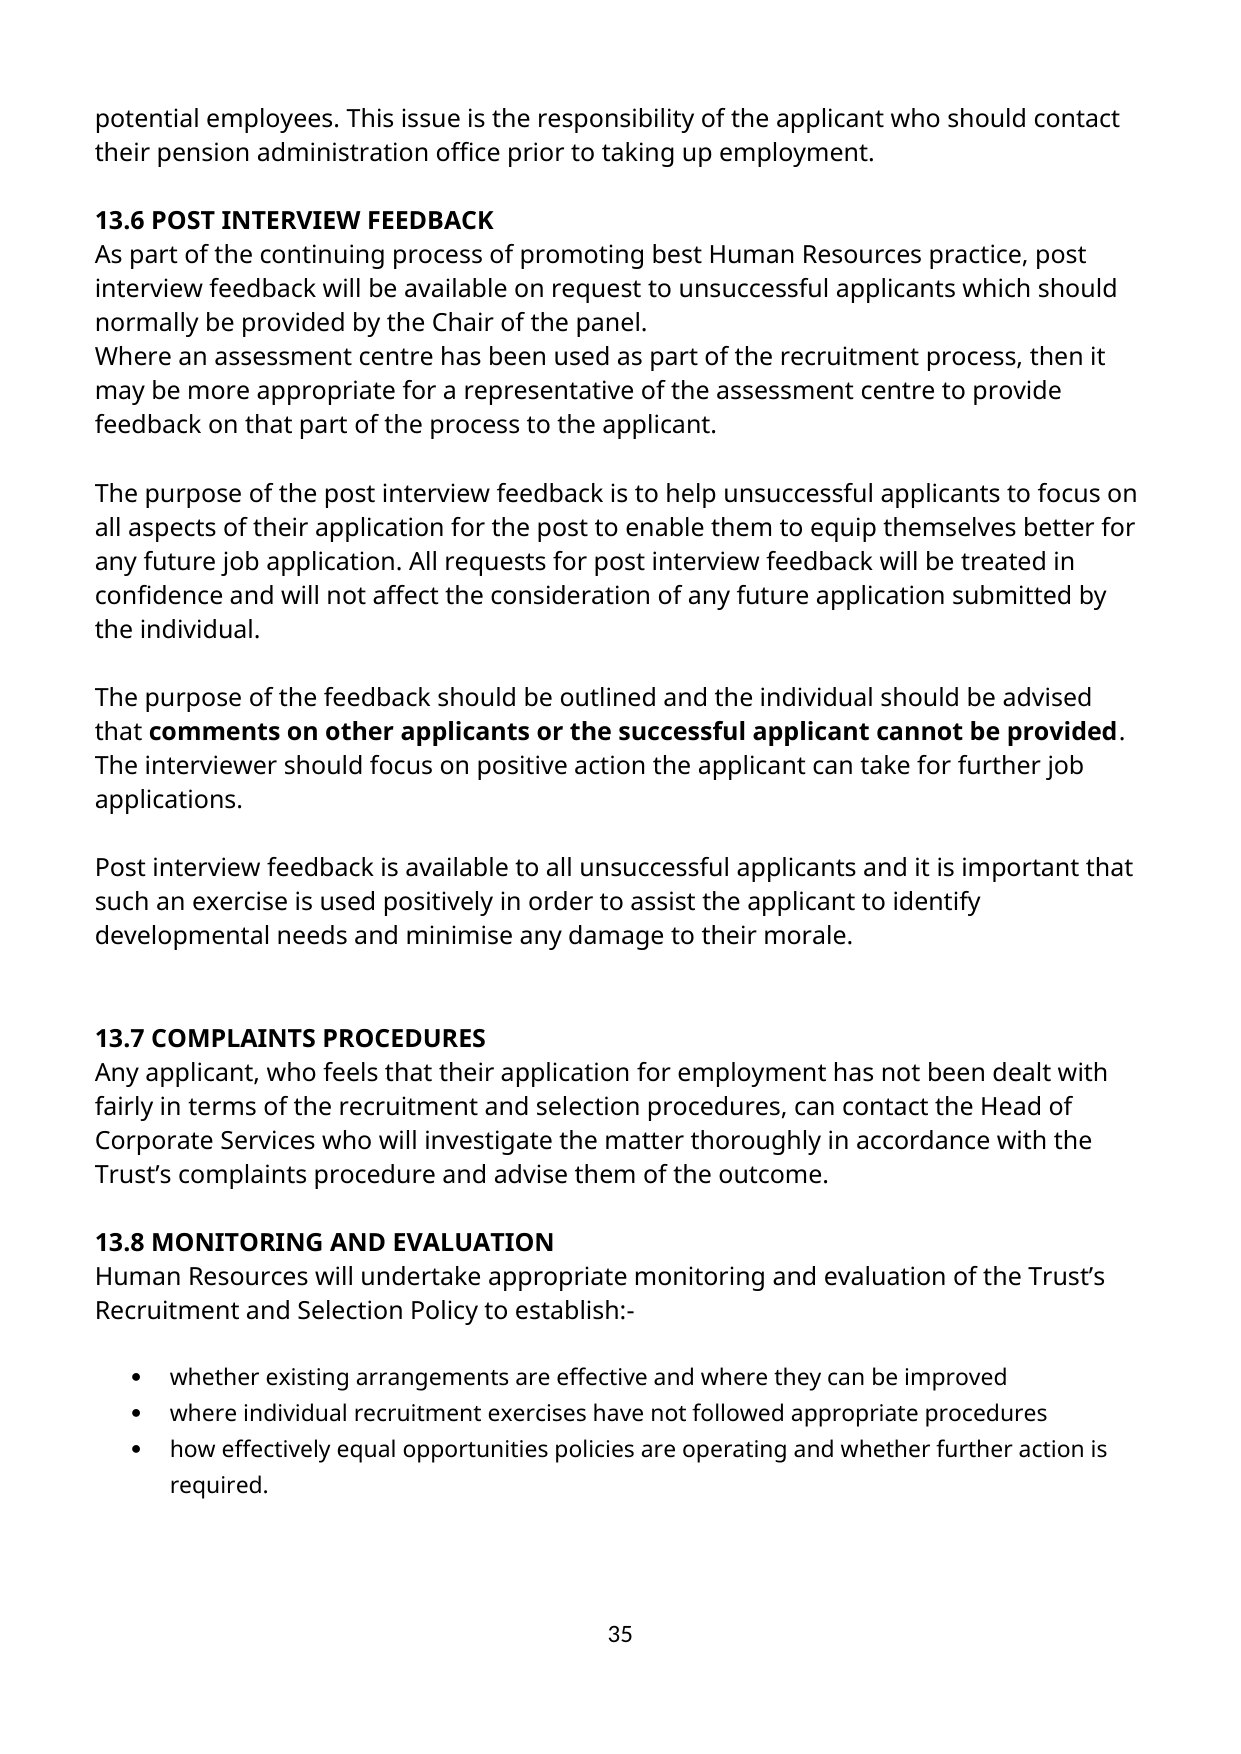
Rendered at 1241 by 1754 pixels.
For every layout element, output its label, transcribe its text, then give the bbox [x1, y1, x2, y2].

text The purpose of the post interview feedback is to help unsuccessful applicants to focus on all aspects of their application for the post to enable them to equip themselves better for any future job application. All requests for post interview feedback will be treated in confidence and will not affect the consideration of any future application submitted by the individual. [94, 475, 1146, 646]
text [94, 101, 1146, 169]
list how effectively equal opportunities policies are operating and whether further action is required. [132, 1433, 1146, 1500]
list whether existing arrangements are effective and where they can be improved [132, 1361, 1146, 1392]
text Where an assessment centre has been used as part of the recruitment process, then it may be more appropriate for a representative of the assessment centre to provide feedback on that part of the process to the applicant. [94, 339, 1146, 441]
text 13.8 MONITORING AND EVALUATION [94, 1224, 1146, 1259]
text As part of the continuing process of promoting best Human Resources practice, post interview feedback will be available on request to unsuccessful applicants which should normally be provided by the Chair of the panel. [94, 237, 1146, 339]
text Post interview feedback is available to all unsuccessful applicants and it is important that such an exercise is used positively in order to assist the applicant to identify developmental needs and minimise any damage to their morale. [94, 850, 1146, 952]
text The purpose of the feedback should be outlined and the individual should be advised that comments on other applicants or the successful applicant cannot be provided. The interviewer should focus on positive action the applicant can take for further job applications. [94, 679, 1146, 816]
list where individual recruitment exercises have not followed appropriate procedures [132, 1397, 1146, 1428]
text 13.7 COMPLAINTS PROCEDURES [94, 1020, 1146, 1054]
text Any applicant, who feels that their application for employment has not been dealt with fairly in terms of the recruitment and selection procedures, can contact the Head of Corporate Services who will investigate the matter thoroughly in accordance with the Trust’s complaints procedure and advise them of the outcome. [94, 1054, 1146, 1191]
text 13.6 POST INTERVIEW FEEDBACK [94, 203, 1146, 237]
text Human Resources will undertake appropriate monitoring and evaluation of the Trust’s Recruitment and Selection Policy to establish:- [94, 1259, 1146, 1327]
